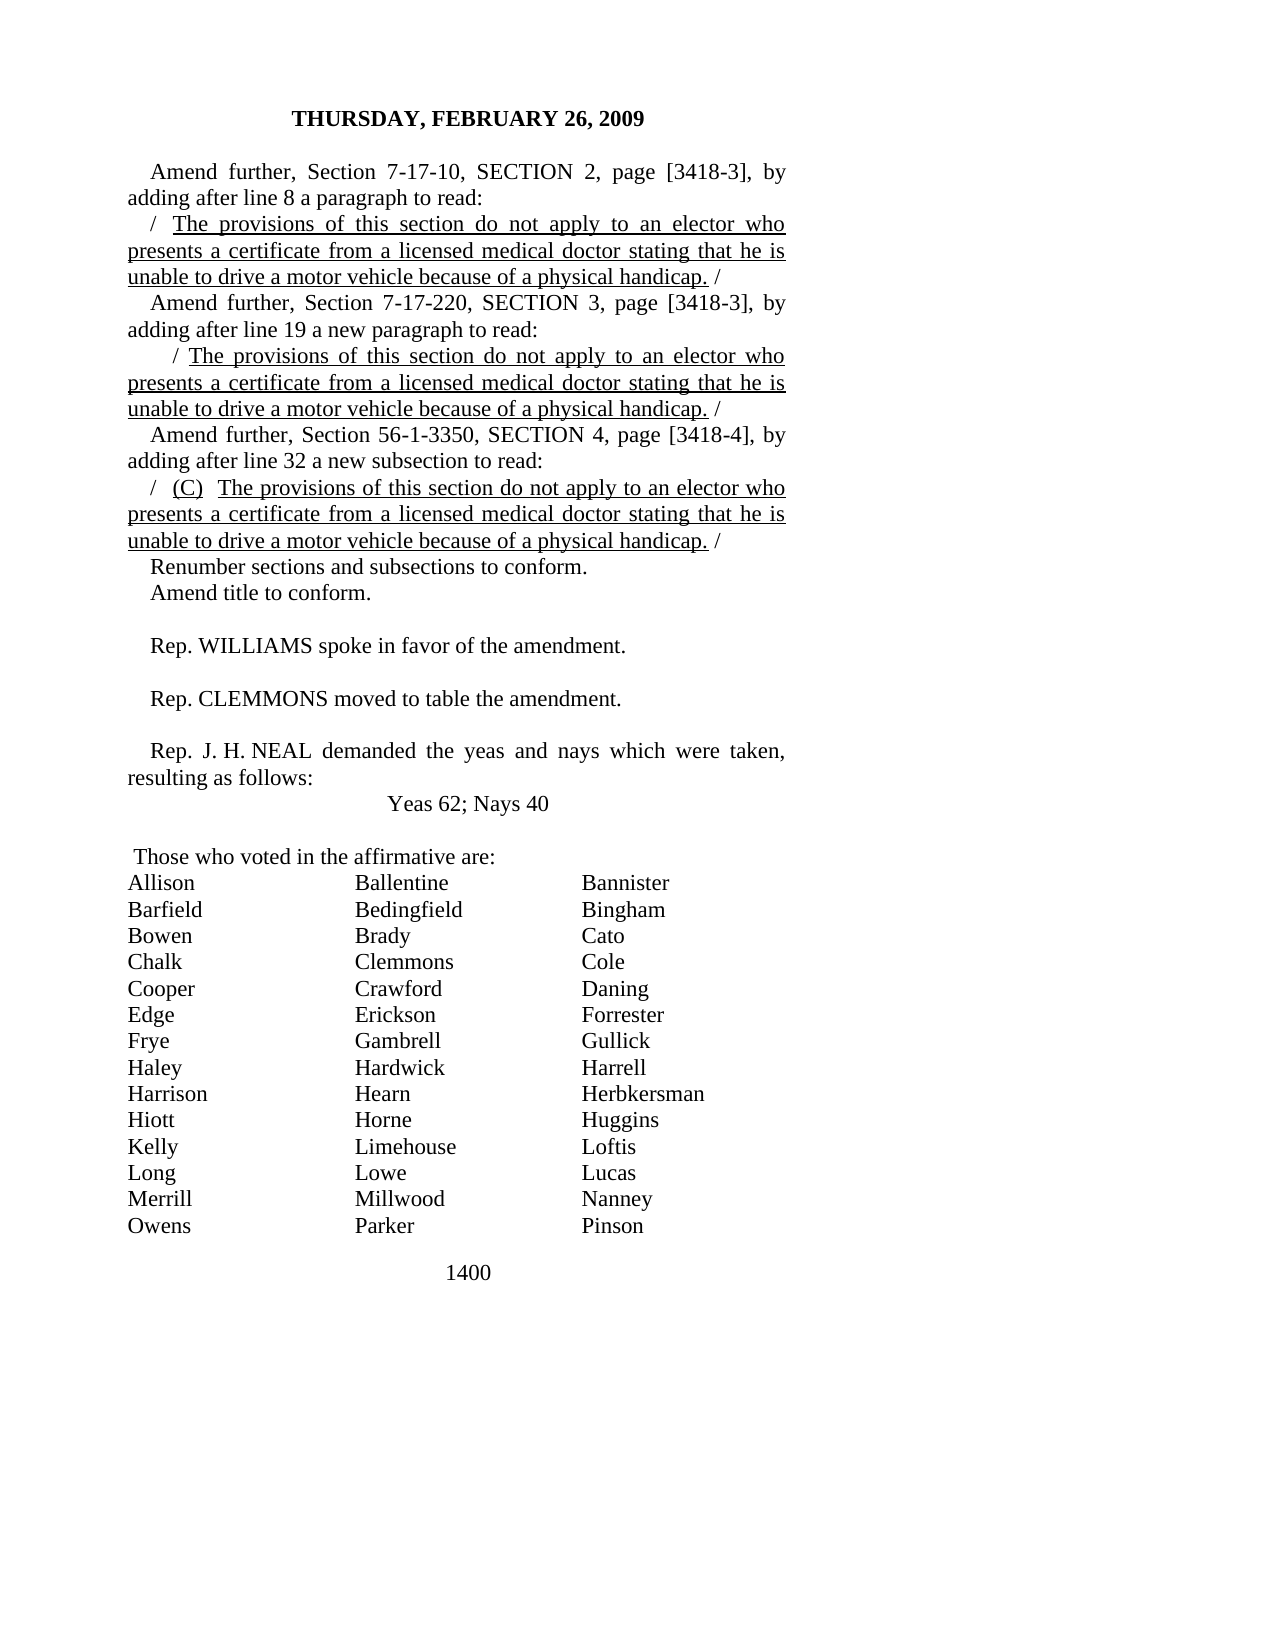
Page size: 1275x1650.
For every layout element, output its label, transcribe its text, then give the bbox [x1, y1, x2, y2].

text Amend title to conform. [127, 579, 786, 606]
text / The provisions of this section do not apply to an elector who presents a certificate from a licensed medical doctor stating that he is unable to drive a motor vehicle because of a physical handicap. / [127, 393, 786, 421]
text Amend further, Section 7-17-10, SECTION 2, page [3418-3], by adding after line 8 a paragraph to read: [127, 158, 786, 210]
text / The provisions of this section do not apply to an elector who presents a certificate from a licensed medical doctor stating that he is unable to drive a motor vehicle because of a physical handicap. / [127, 342, 786, 391]
text Rep. CLEMMONS moved to table the amendment. [127, 685, 786, 711]
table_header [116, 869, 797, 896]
text Rep. J. H. NEAL demanded the yeas and nays which were taken, resulting as follows: [127, 737, 786, 790]
text Rep. WILLIAMS spoke in favor of the amendment. [127, 632, 786, 658]
text Amend further, Section 7-17-220, SECTION 3, page [3418-3], by adding after line 19 a new paragraph to read: [127, 289, 786, 342]
text / The provisions of this section do not apply to an elector who presents a certificate from a licensed medical doctor stating that he is unable to drive a motor vehicle because of a physical handicap. / [127, 261, 786, 289]
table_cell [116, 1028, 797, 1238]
text / The provisions of this section do not apply to an elector who presents a certificate from a licensed medical doctor stating that he is unable to drive a motor vehicle because of a physical handicap. / [127, 210, 786, 260]
text Renumber sections and subsections to conform. [127, 553, 786, 579]
text Amend further, Section 56-1-3350, SECTION 4, page [3418-4], by adding after line 32 a new subsection to read: [127, 421, 786, 474]
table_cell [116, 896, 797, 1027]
text Those who voted in the affirmative are: [127, 843, 786, 869]
text Yeas 62; Nays 40 [127, 790, 786, 817]
